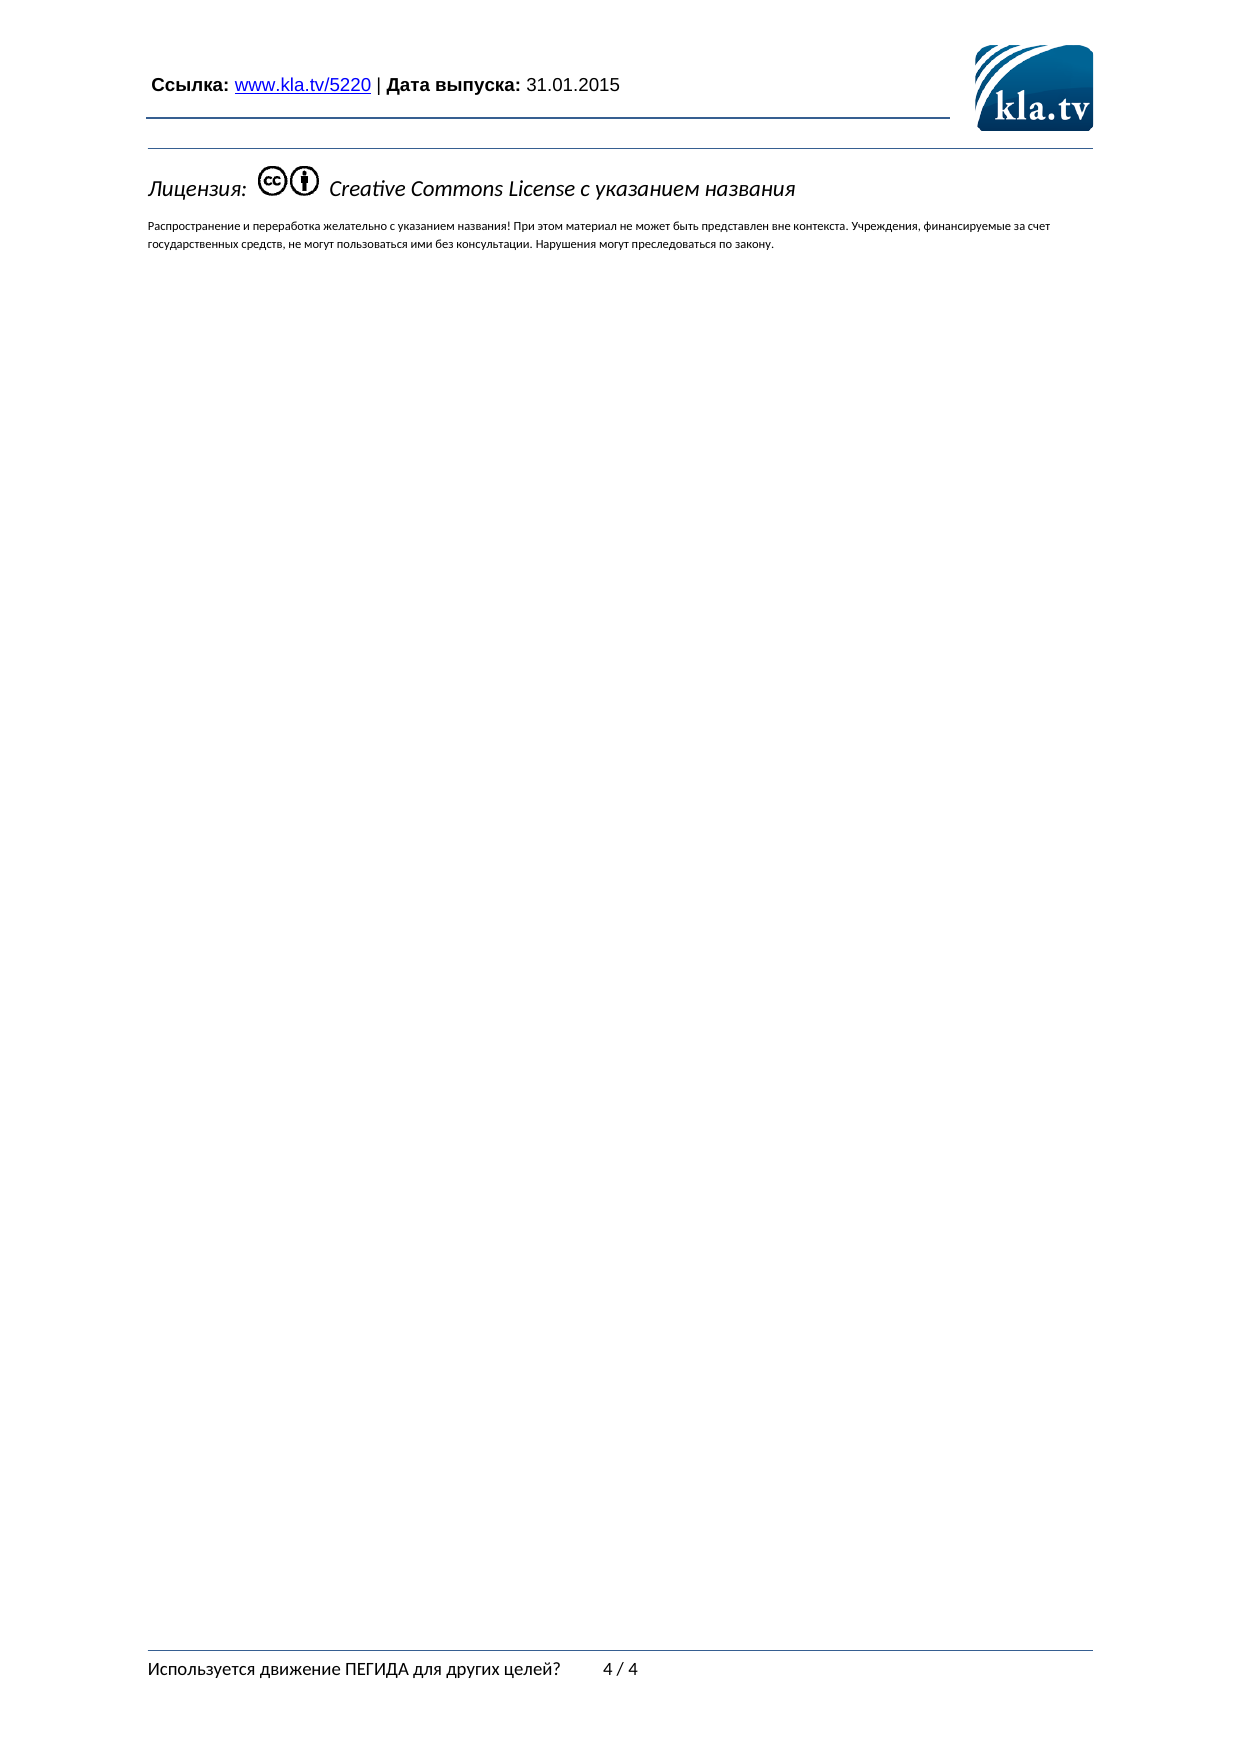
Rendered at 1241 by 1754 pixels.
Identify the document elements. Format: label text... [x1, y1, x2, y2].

text Распространение и переработка желательно с указанием названия! При этом материал не может быть представлен вне контекста. Учреждения, финансируемые за счет государственных средств, не могут пользоваться ими без консультации. Нарушения могут преследоваться по закону. [148, 218, 1093, 251]
text Лицензия: Creative Commons License с указанием названия [148, 149, 1093, 202]
